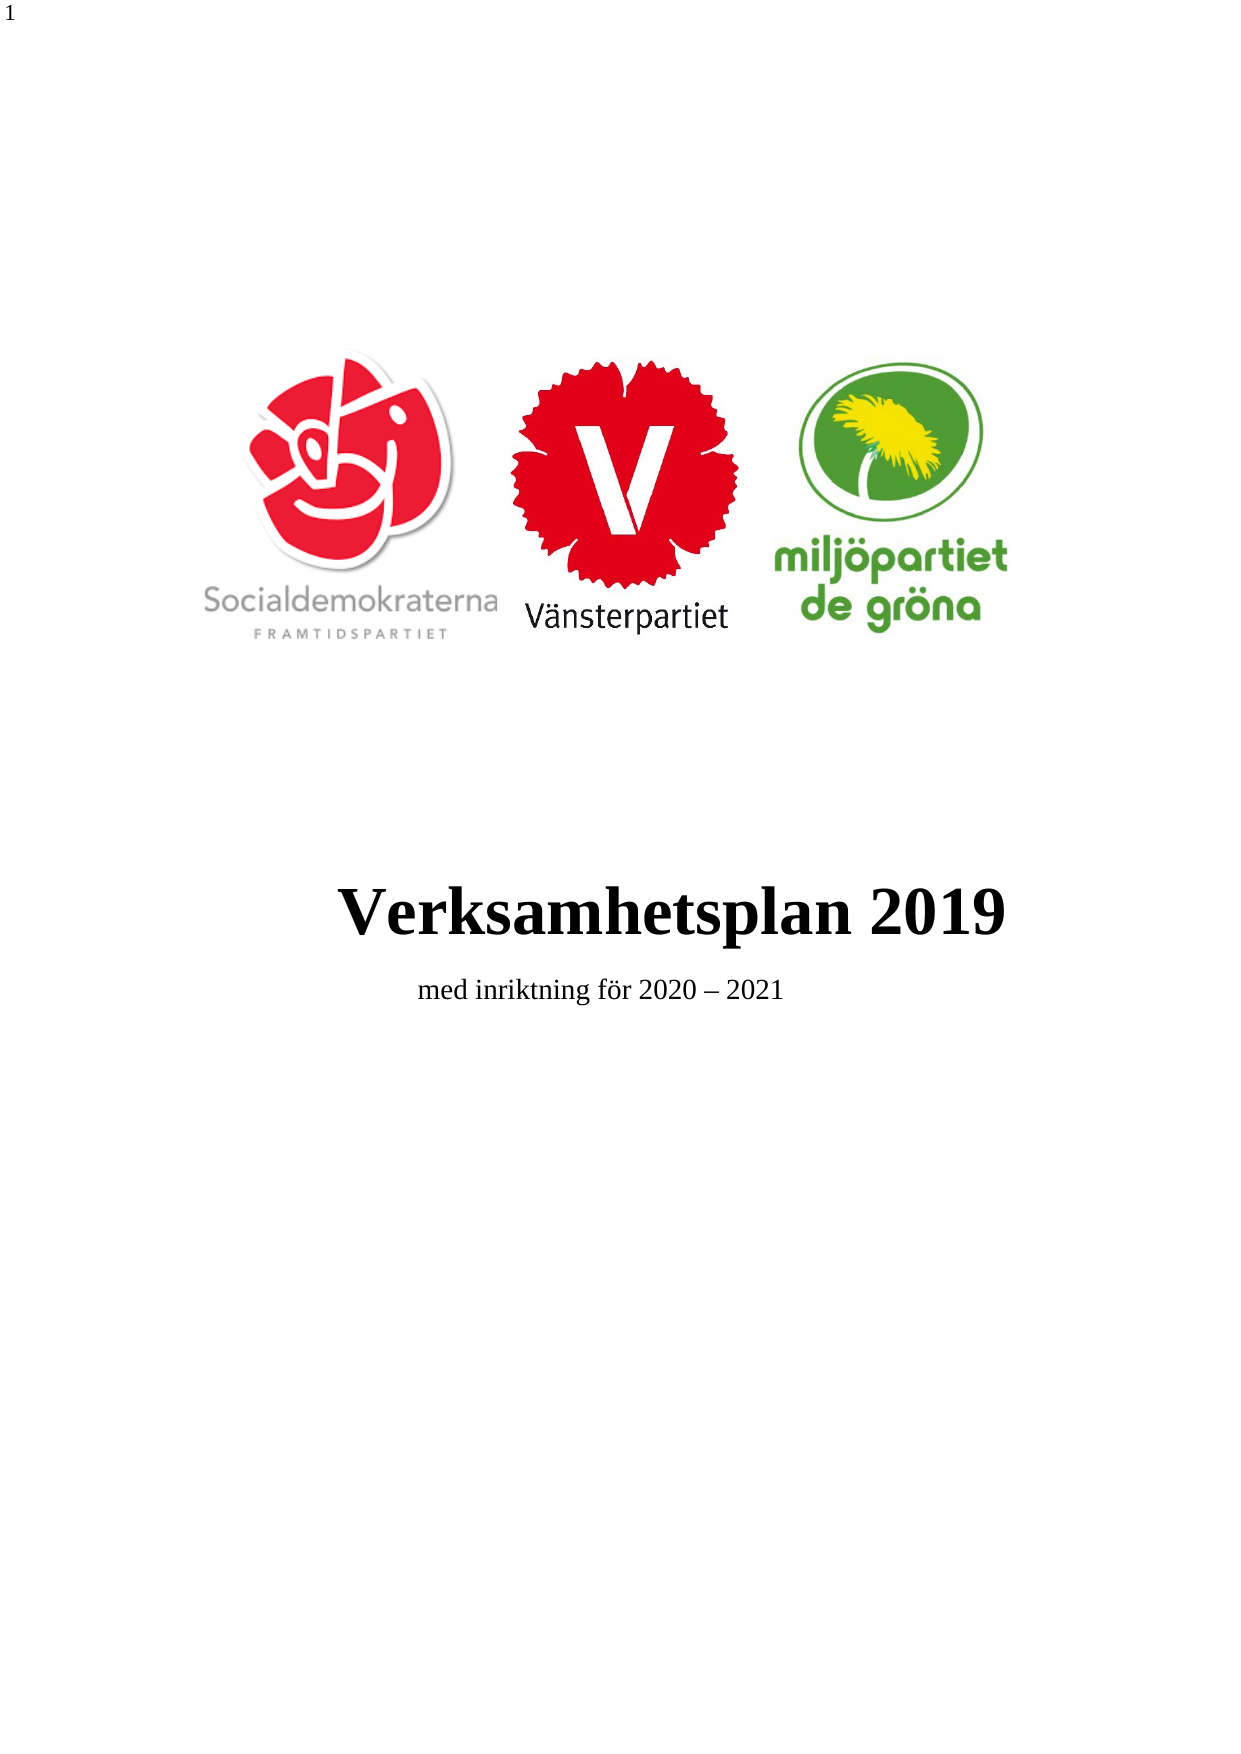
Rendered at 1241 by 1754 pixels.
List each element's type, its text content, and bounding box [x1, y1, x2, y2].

text med inriktning för 2020 – 2021 [416, 972, 786, 1005]
picture [770, 356, 1034, 639]
picture [204, 348, 498, 639]
text Verksamhetsplan 2019 [337, 870, 1234, 949]
picture [508, 358, 746, 639]
